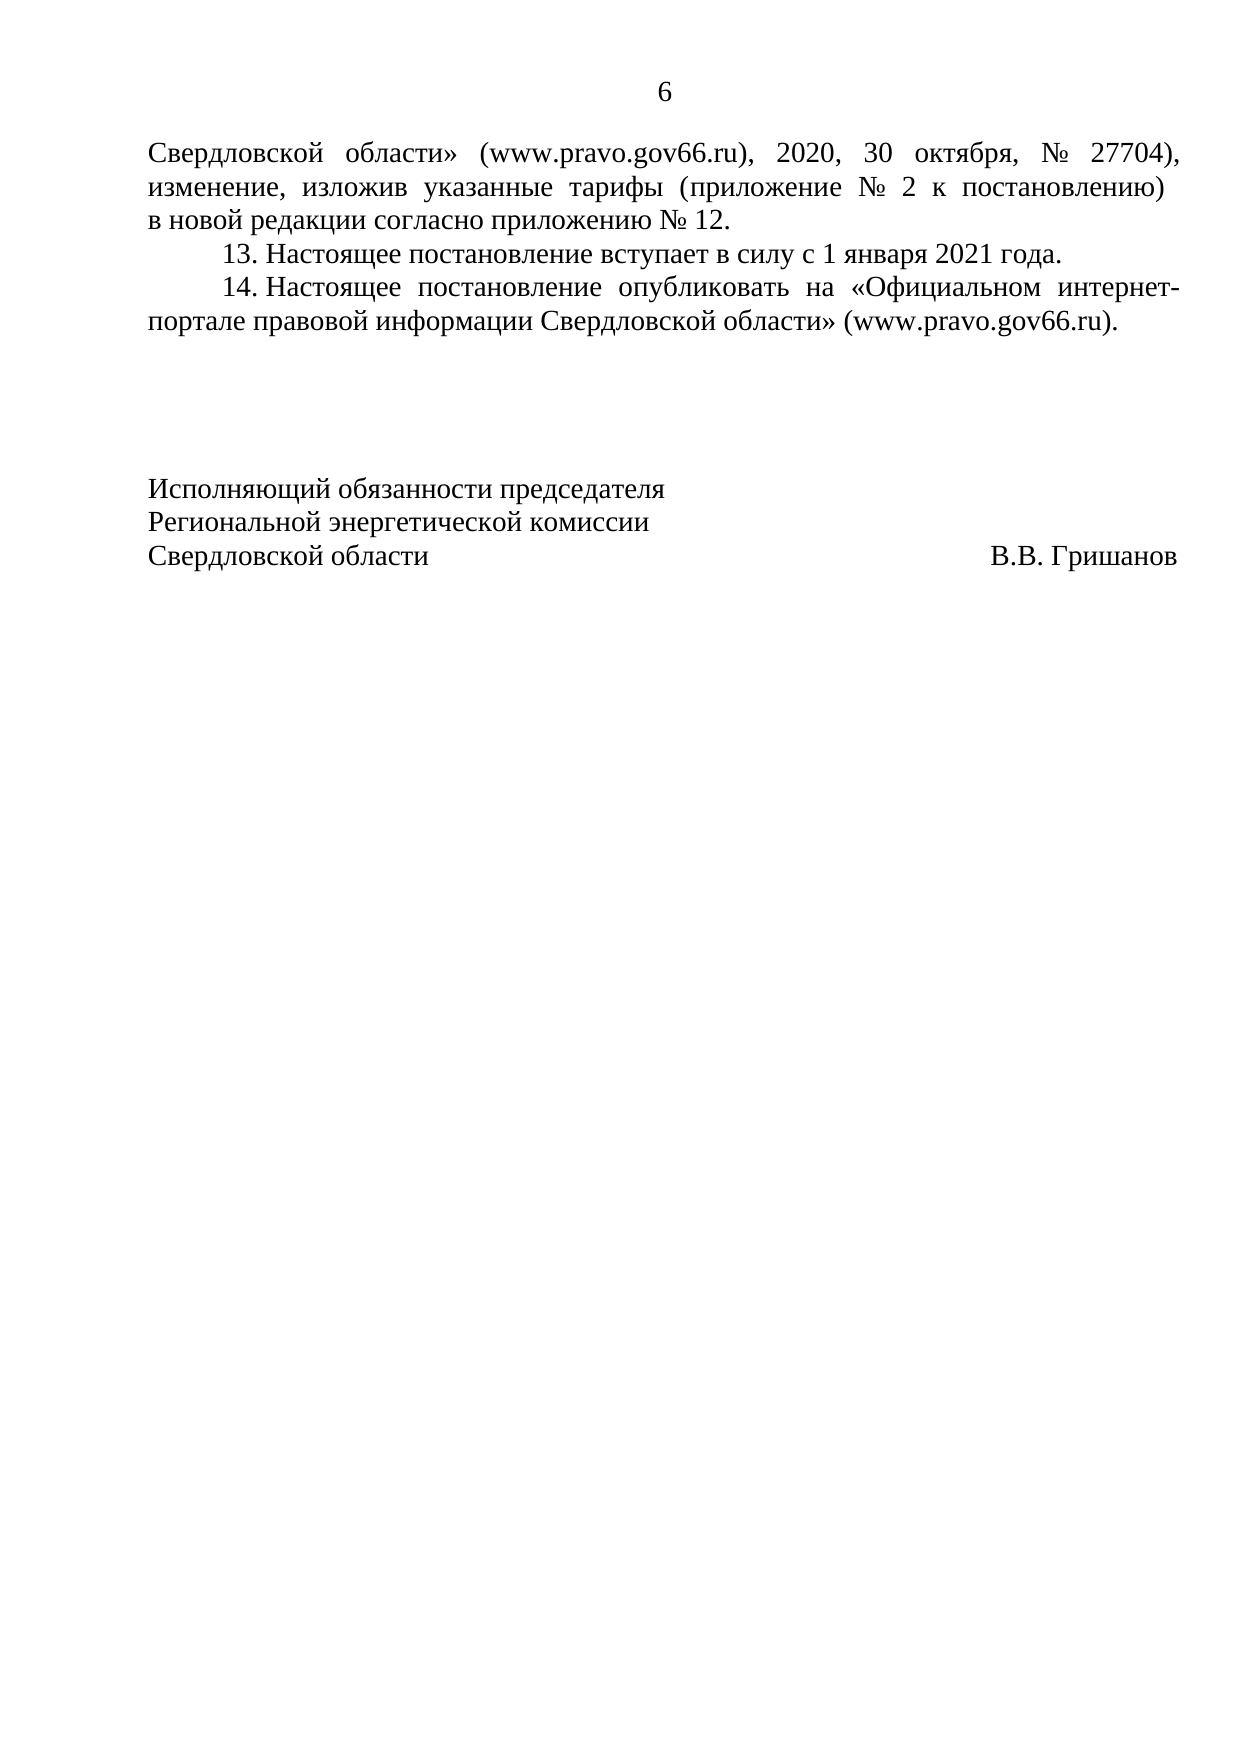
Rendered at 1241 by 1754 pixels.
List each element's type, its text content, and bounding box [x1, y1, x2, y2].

text 14. Настоящее постановление опубликовать на «Официальном интернет-портале правовой информации Свердловской области» (www.pravo.gov66.ru). [148, 269, 1181, 337]
text Исполняющий обязанности председателя [148, 471, 1181, 504]
list Свердловской области В.В. Гришанов [148, 538, 1181, 571]
text 13. Настоящее постановление вступает в силу с 1 января 2021 года. [148, 236, 1181, 269]
text Региональной энергетической комиссии [148, 504, 1181, 538]
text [148, 135, 1181, 236]
